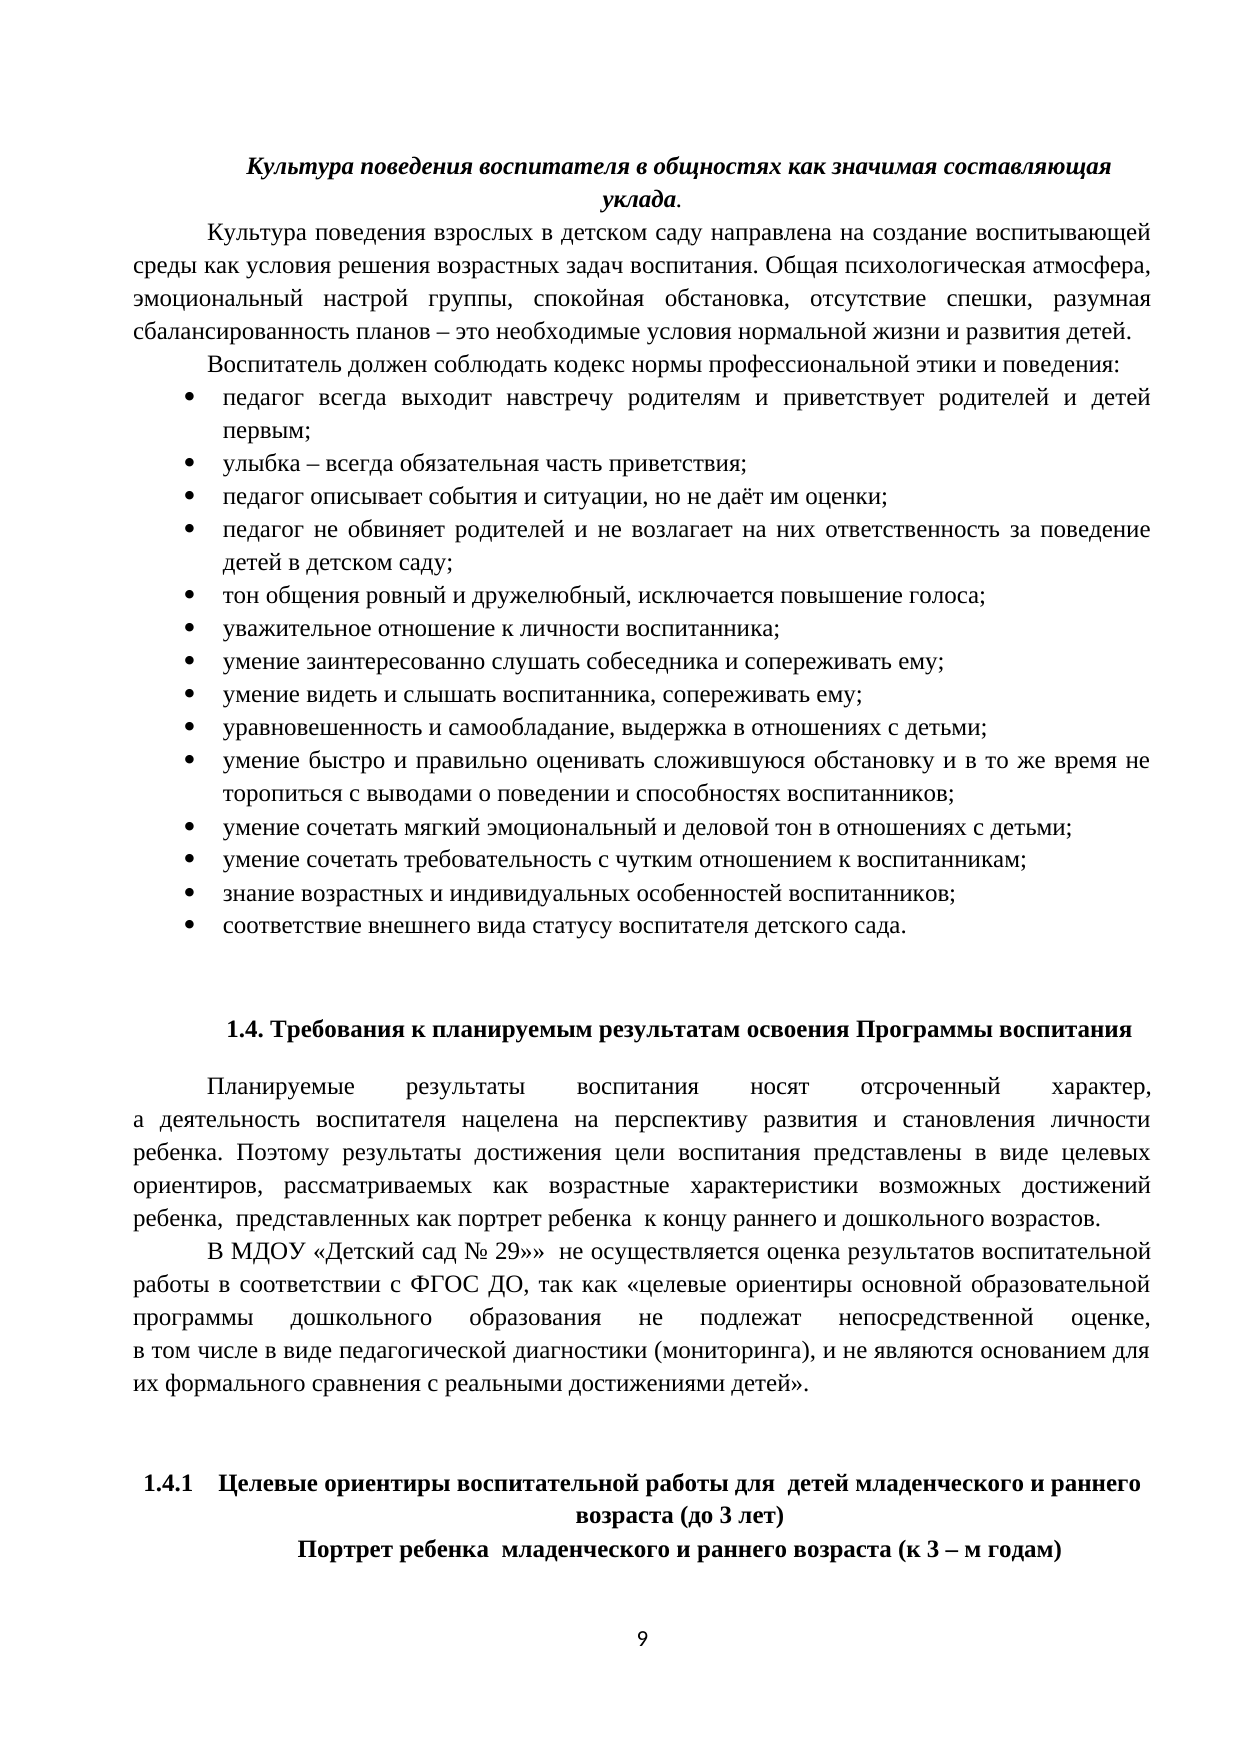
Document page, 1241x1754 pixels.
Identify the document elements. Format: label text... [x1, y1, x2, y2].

list знание возрастных и индивидуальных особенностей воспитанников; [185, 878, 1152, 906]
list педагог описывает события и ситуации, но не даёт им оценки; [185, 481, 1152, 510]
text Культура поведения взрослых в детском саду направлена на создание воспитывающей среды как условия решения возрастных задач воспитания. Общая психологическая атмосфера, эмоциональный настрой группы, спокойная обстановка, отсутствие спешки, разумная сбалансированность планов – это необходимые условия нормальной жизни и развития детей. [133, 217, 1152, 345]
list педагог всегда выходит навстречу родителям и приветствует родителей и детей первым; [185, 382, 1152, 444]
list умение сочетать требовательность с чутким отношением к воспитанникам; [185, 844, 1152, 873]
list тон общения ровный и дружелюбный, исключается повышение голоса; [185, 580, 1152, 609]
text Культура поведения воспитателя в общностях как значимая составляющая уклада. [133, 151, 1152, 213]
list соответствие внешнего вида статусу воспитателя детского сада. [185, 911, 1152, 939]
list Планируемые результаты воспитания носят отсроченный характер, а деятельность воспитателя нацелена на перспективу развития и становления личности ребенка. Поэтому результаты достижения цели воспитания представлены в виде целевых ориентиров, рассматриваемых как возрастные характеристики возможных достижений ребенка, представленных как портрет ребенка к концу раннего и дошкольного возрастов. [133, 1071, 1152, 1232]
text В МДОУ «Детский сад № 29»» не осуществляется оценка результатов воспитательной работы в соответствии с ФГОС ДО, так как «целевые ориентиры основной образовательной программы дошкольного образования не подлежат непосредственной оценке, в том числе в виде педагогической диагностики (мониторинга), и не являются основанием для их формального сравнения с реальными достижениями детей». [133, 1236, 1152, 1397]
list педагог не обвиняет родителей и не возлагает на них ответственность за поведение детей в детском саду; [185, 514, 1152, 576]
list Портрет ребенка младенческого и раннего возраста (к 3 – м годам) [208, 1534, 1152, 1562]
list умение заинтересованно слушать собеседника и сопереживать ему; [185, 646, 1152, 675]
list умение сочетать мягкий эмоциональный и деловой тон в отношениях с детьми; [185, 812, 1152, 840]
text Воспитатель должен соблюдать кодекс нормы профессиональной этики и поведения: [133, 349, 1152, 378]
list Целевые ориентиры воспитательной работы для детей младенческого и раннего возраста (до 3 лет) [133, 1468, 1152, 1529]
list умение быстро и правильно оценивать сложившуюся обстановку и в то же время не торопиться с выводами о поведении и способностях воспитанников; [185, 746, 1152, 807]
text 1.4. Требования к планируемым результатам освоения Программы воспитания [133, 1014, 1152, 1043]
list уравновешенность и самообладание, выдержка в отношениях с детьми; [185, 712, 1152, 741]
list уважительное отношение к личности воспитанника; [185, 613, 1152, 642]
list улыбка – всегда обязательная часть приветствия; [185, 448, 1152, 477]
list умение видеть и слышать воспитанника, сопереживать ему; [185, 679, 1152, 708]
